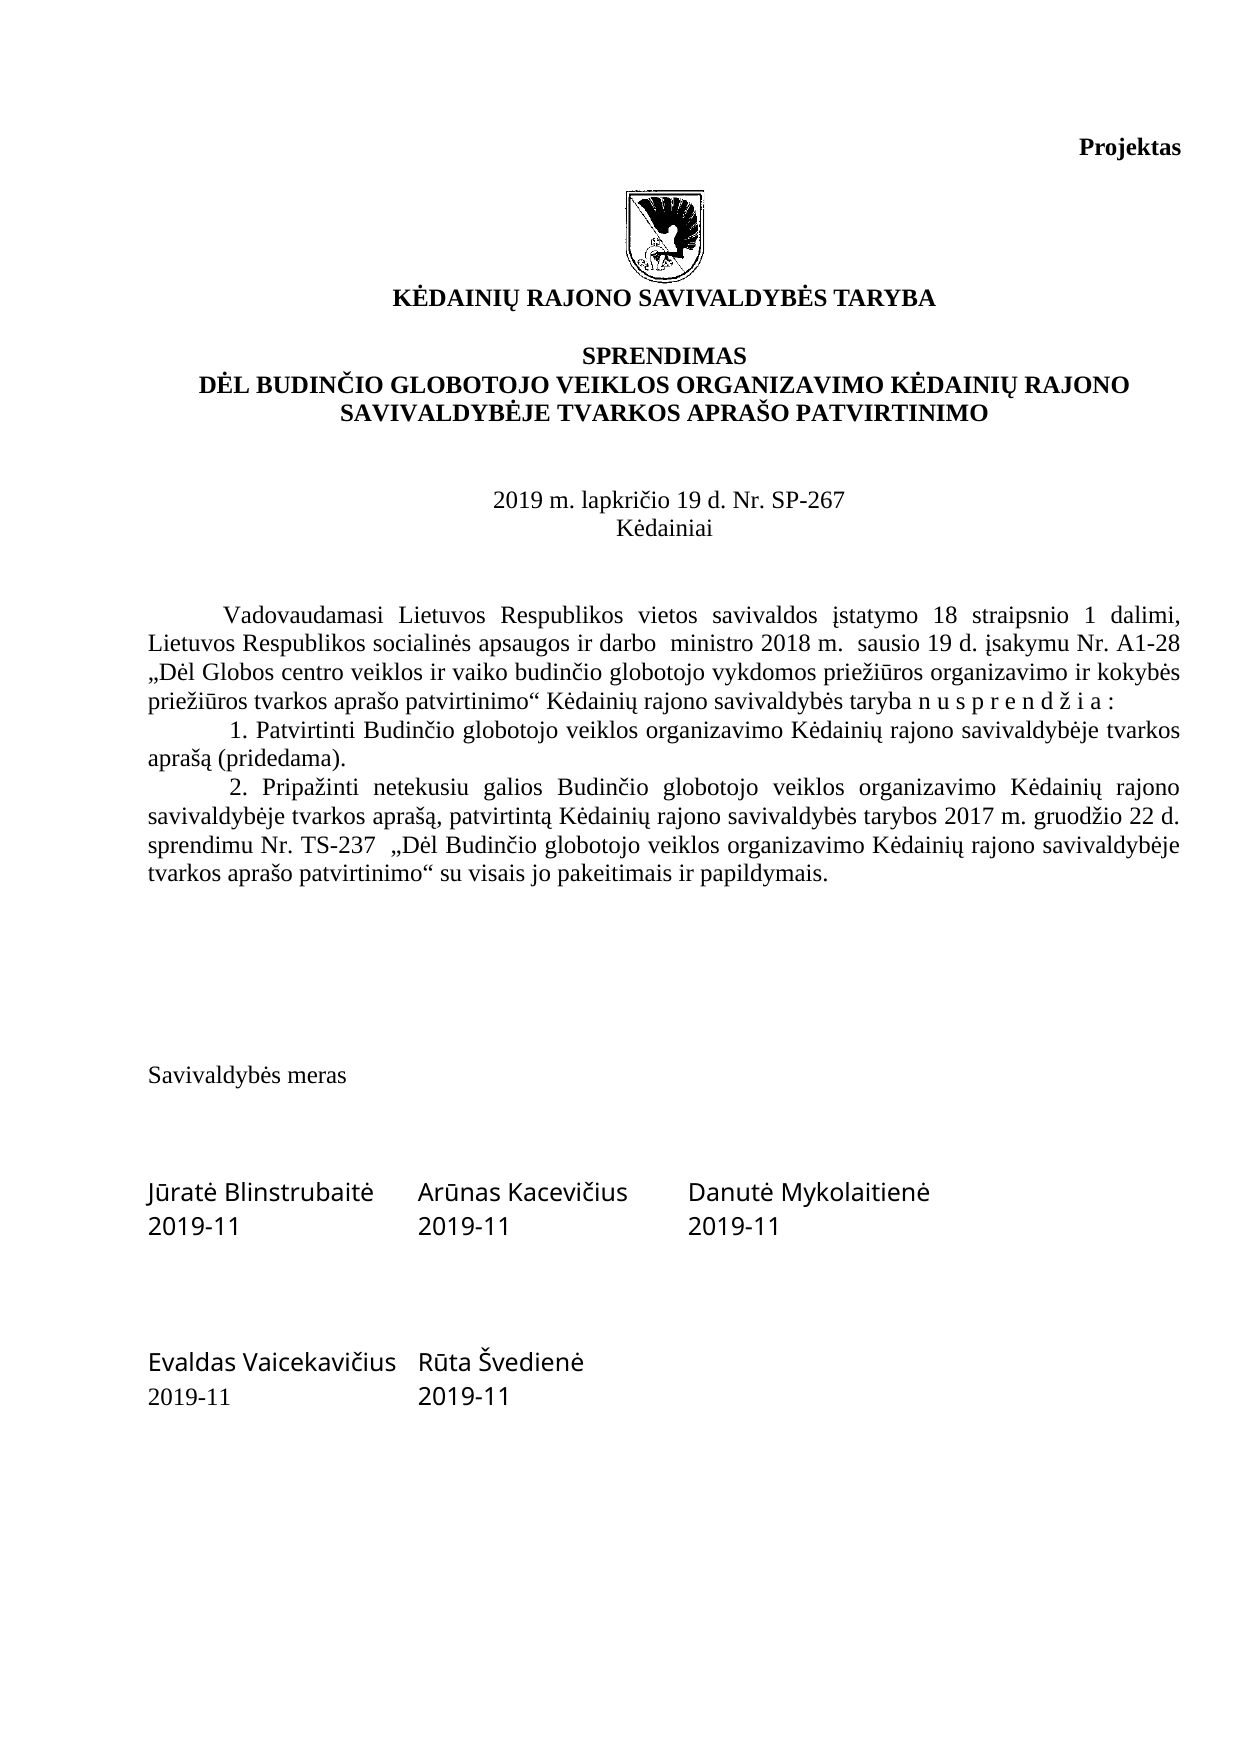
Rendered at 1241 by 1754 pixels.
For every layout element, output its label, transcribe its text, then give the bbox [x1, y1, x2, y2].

text 2019 m. lapkričio 19 d. Nr. SP-267 [148, 485, 1190, 513]
text Evaldas Vaicekavičius Rūta Švedienė [148, 1345, 1181, 1379]
text 2019-11 2019-11 2019-11 [148, 1209, 1181, 1243]
text Vadovaudamasi Lietuvos Respublikos vietos savivaldos įstatymo 18 straipsnio 1 dalimi, Lietuvos Respublikos socialinės apsaugos ir darbo ministro 2018 m. sausio 19 d. įsakymu Nr. A1-28 „Dėl Globos centro veiklos ir vaiko budinčio globotojo vykdomos priežiūros organizavimo ir kokybės priežiūros tvarkos aprašo patvirtinimo“ Kėdainių rajono savivaldybės taryba n u s p r e n d ž i a : [148, 600, 1181, 715]
text Kėdainiai [148, 513, 1181, 542]
text Dėl Budinčio globotojo veiklos organizavimo Kėdainių rajono savivaldybėje tvarkos aprašo patvirtinimo [148, 370, 1181, 427]
text Projektas [148, 132, 1181, 161]
text 2. Pripažinti netekusiu galios Budinčio globotojo veiklos organizavimo Kėdainių rajono savivaldybėje tvarkos aprašą, patvirtintą Kėdainių rajono savivaldybės tarybos 2017 m. gruodžio 22 d. sprendimu Nr. TS-237 „Dėl Budinčio globotojo veiklos organizavimo Kėdainių rajono savivaldybėje tvarkos aprašo patvirtinimo“ su visais jo pakeitimais ir papildymais. [148, 772, 1181, 887]
text KĖDAINIŲ RAJONO SAVIVALDYBĖS TARYBA [148, 283, 1181, 312]
text SPRENDIMAS [148, 341, 1181, 370]
text 2019-11 2019-11 [148, 1379, 1181, 1413]
text Jūratė Blinstrubaitė Arūnas Kacevičius Danutė Mykolaitienė [148, 1175, 1181, 1209]
picture [624, 189, 705, 284]
text Savivaldybės meras [148, 1060, 1181, 1088]
text 1. Patvirtinti Budinčio globotojo veiklos organizavimo Kėdainių rajono savivaldybėje tvarkos aprašą (pridedama). [148, 715, 1181, 772]
